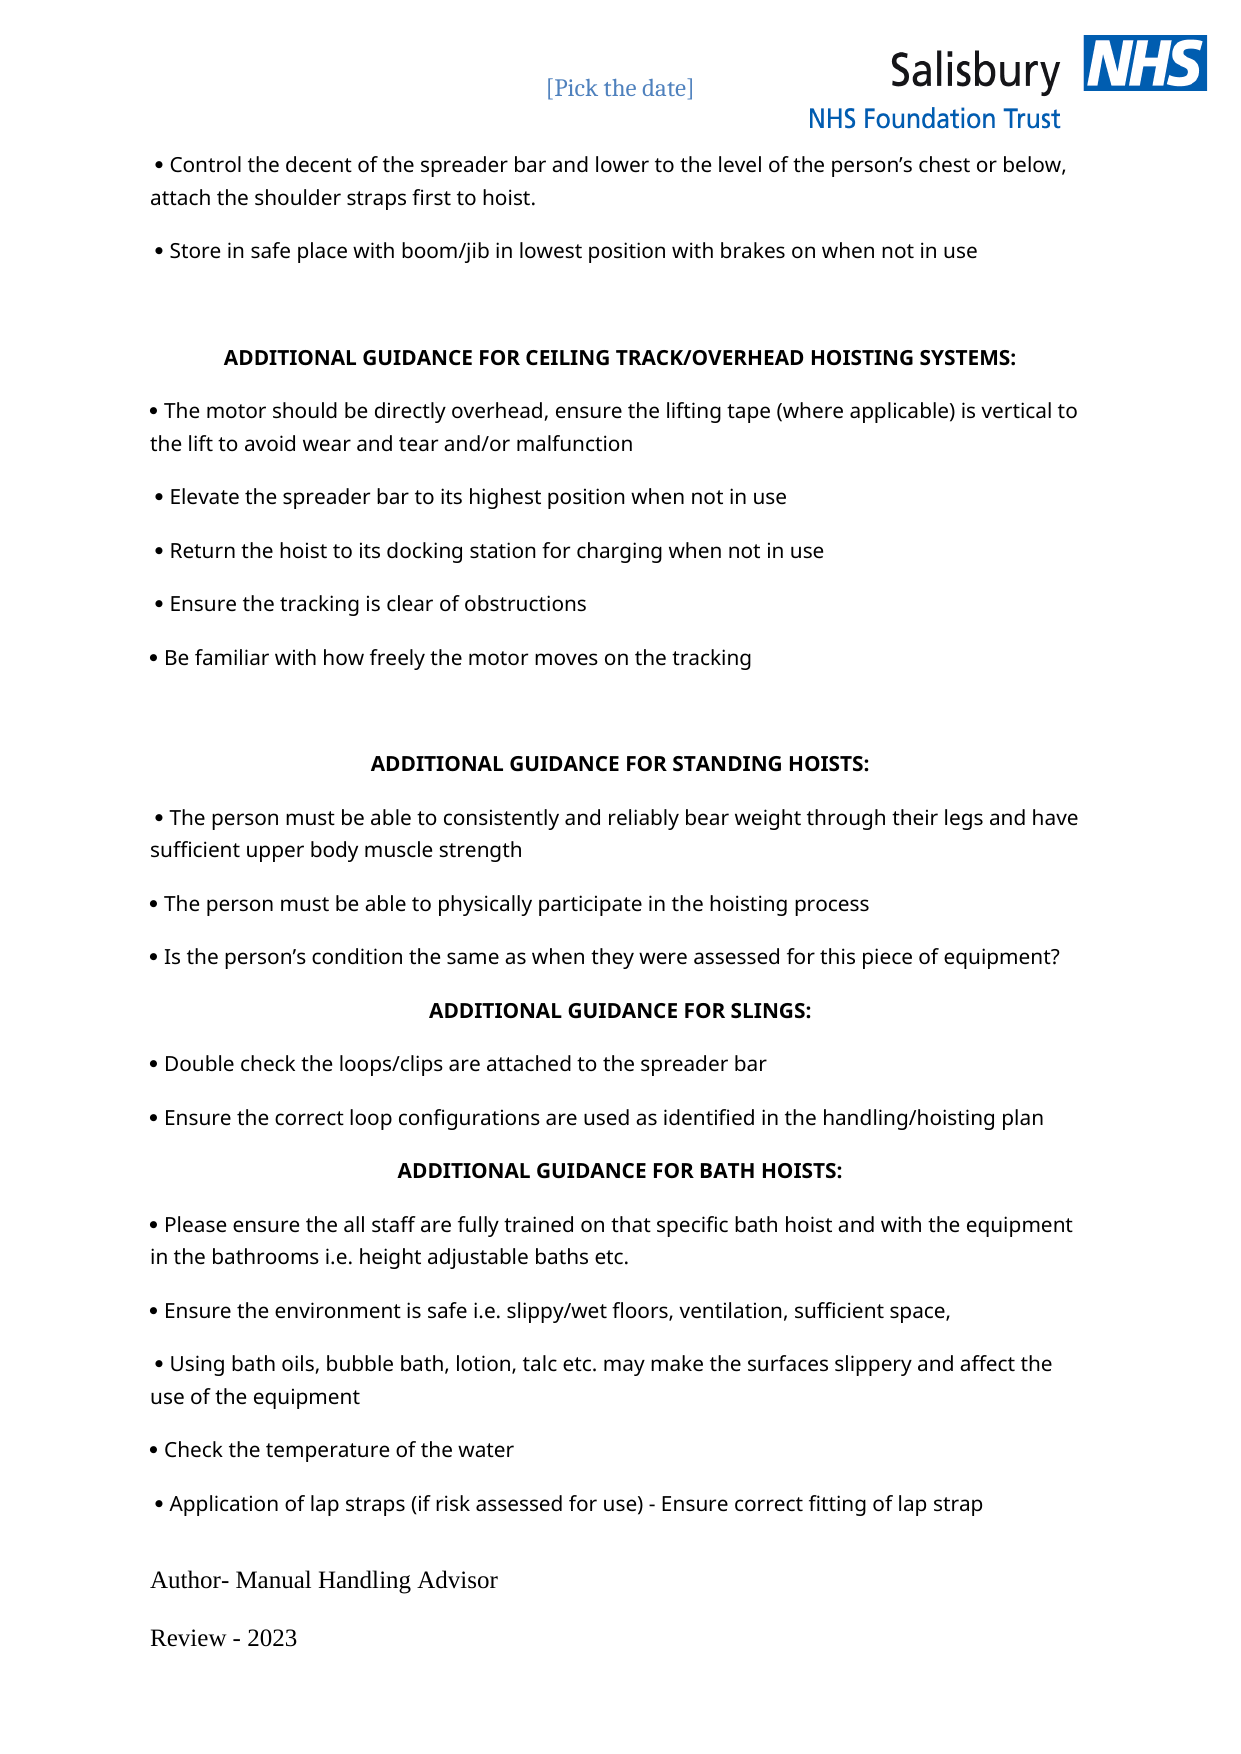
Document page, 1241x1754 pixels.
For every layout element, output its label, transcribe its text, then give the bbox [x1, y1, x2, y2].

text Application of lap straps (if risk assessed for use) - Ensure correct fitting of lap strap [150, 1489, 1090, 1517]
text Ensure the environment is safe i.e. slippy/wet floors, ventilation, sufficient space, [150, 1296, 1090, 1324]
text ADDITIONAL GUIDANCE FOR STANDING HOISTS: [150, 749, 1090, 778]
text Store in safe place with boom/jib in lowest position with brakes on when not in use [150, 236, 1090, 264]
text Ensure the tracking is clear of obstructions [150, 589, 1090, 618]
text The person must be able to consistently and reliably bear weight through their legs and have sufficient upper body muscle strength [150, 803, 1090, 864]
text ADDITIONAL GUIDANCE FOR BATH HOISTS: [150, 1156, 1090, 1185]
text The motor should be directly overhead, ensure the lifting tape (where applicable) is vertical to the lift to avoid wear and tear and/or malfunction [150, 396, 1090, 457]
text Using bath oils, bubble bath, lotion, talc etc. may make the surfaces slippery and affect the use of the equipment [150, 1349, 1090, 1410]
text The person must be able to physically participate in the hoisting process [150, 889, 1090, 917]
text Return the hoist to its docking station for charging when not in use [150, 536, 1090, 564]
text Is the person’s condition the same as when they were assessed for this piece of equipment? [150, 942, 1090, 971]
text Please ensure the all staff are fully trained on that specific bath hoist and with the equipment in the bathrooms i.e. height adjustable baths etc. [150, 1210, 1090, 1271]
text Control the decent of the spreader bar and lower to the level of the person’s chest or below, attach the shoulder straps first to hoist. [150, 150, 1090, 211]
text Be familiar with how freely the motor moves on the tracking [150, 643, 1090, 671]
text Double check the loops/clips are attached to the spreader bar [150, 1049, 1090, 1078]
text Elevate the spreader bar to its highest position when not in use [150, 482, 1090, 511]
text Ensure the correct loop configurations are used as identified in the handling/hoisting plan [150, 1103, 1090, 1131]
text ADDITIONAL GUIDANCE FOR SLINGS: [150, 996, 1090, 1024]
text ADDITIONAL GUIDANCE FOR CEILING TRACK/OVERHEAD HOISTING SYSTEMS: [150, 343, 1090, 371]
text Check the temperature of the water [150, 1435, 1090, 1464]
